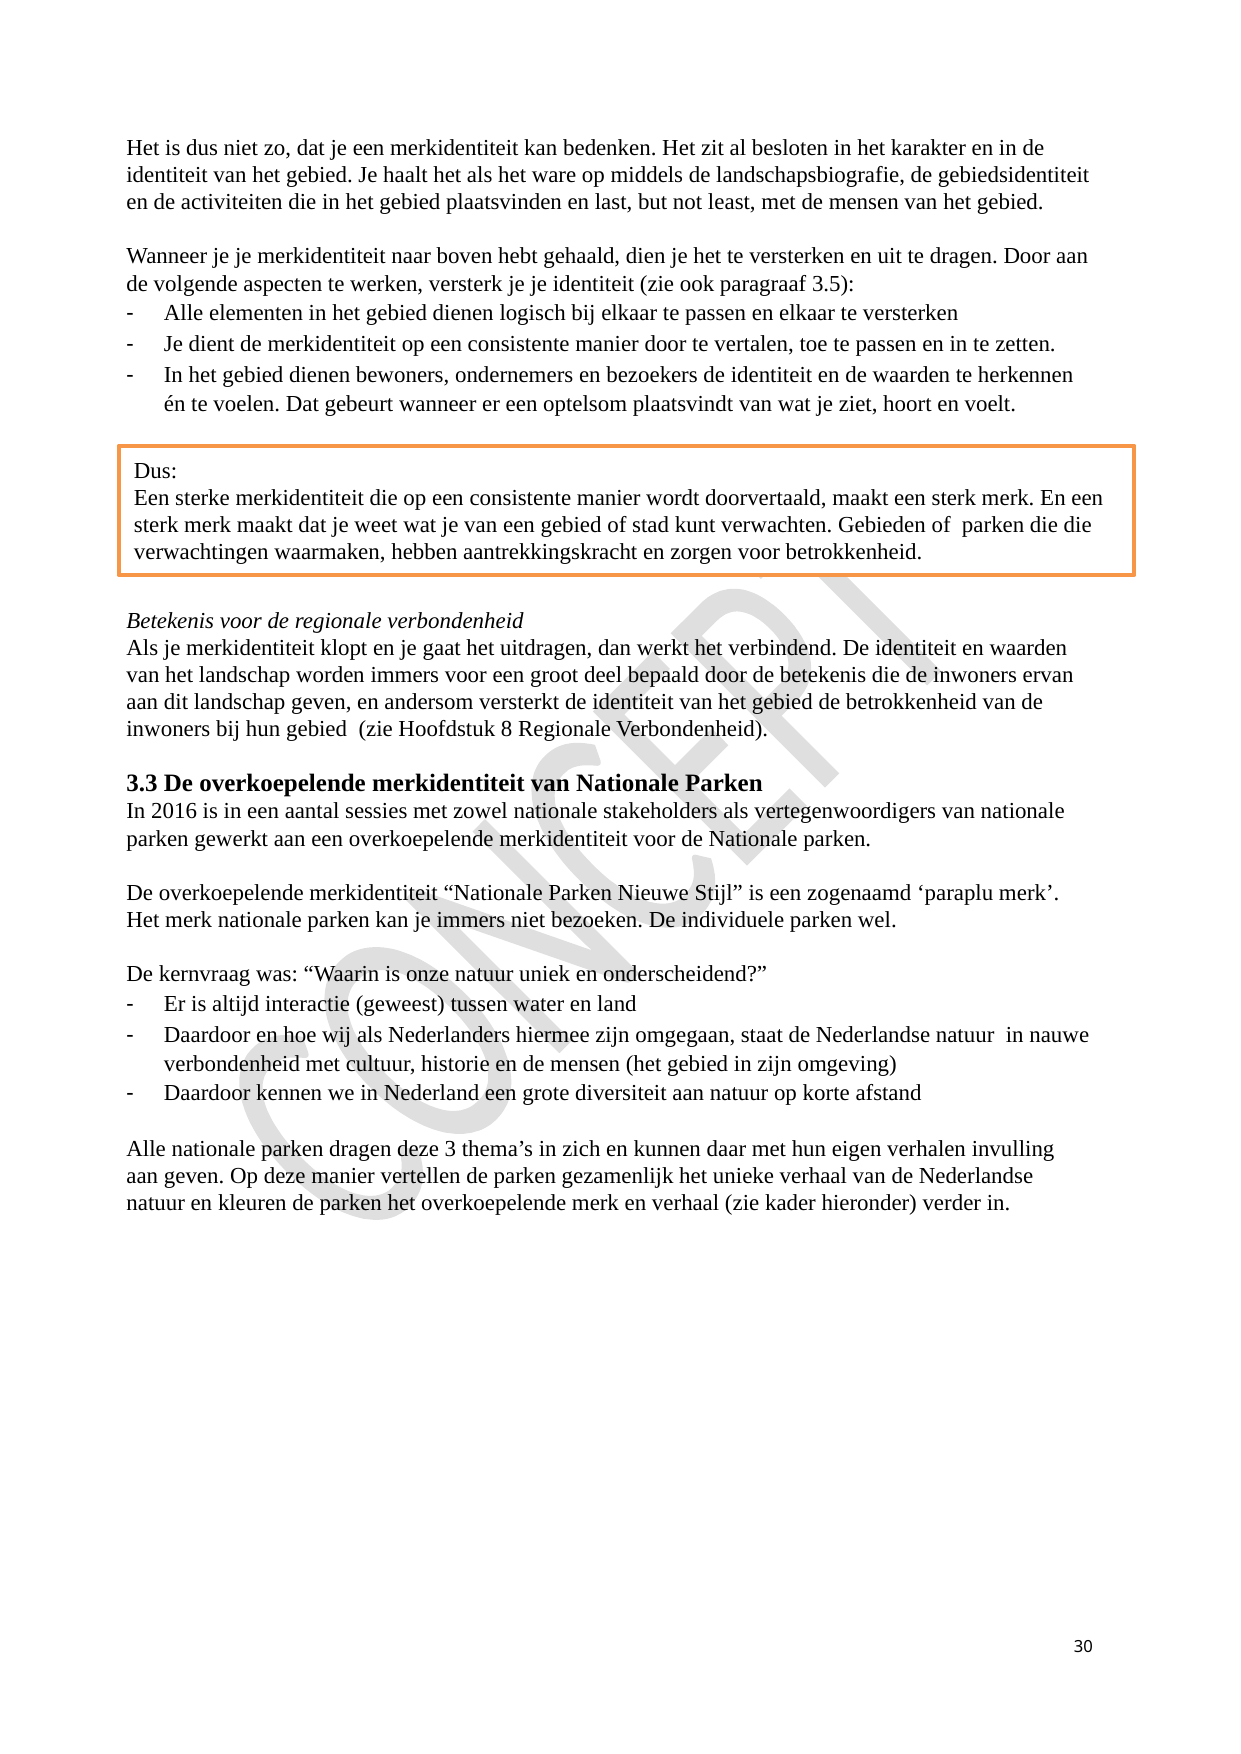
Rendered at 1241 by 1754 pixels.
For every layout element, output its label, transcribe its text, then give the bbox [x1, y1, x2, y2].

list Er is altijd interactie (geweest) tussen water en land [126, 986, 1092, 1018]
text 3.3 De overkoepelende merkidentiteit van Nationale Parken [126, 768, 1092, 797]
list Je dient de merkidentiteit op een consistente manier door te vertalen, toe te passen en in te zetten. [126, 327, 1092, 358]
text Betekenis voor de regionale verbondenheid [126, 606, 1092, 633]
text Wanneer je je merkidentiteit naar boven hebt gehaald, dien je het te versterken en uit te dragen. Door aan de volgende aspecten te werken, versterk je je identiteit (zie ook paragraaf 3.5): [126, 242, 1092, 296]
text In 2016 is in een aantal sessies met zowel nationale stakeholders als vertegenwoordigers van nationale parken gewerkt aan een overkoepelende merkidentiteit voor de Nationale parken. [126, 797, 1092, 851]
text Alle nationale parken dragen deze 3 thema’s in zich en kunnen daar met hun eigen verhalen invulling aan geven. Op deze manier vertellen de parken gezamenlijk het unieke verhaal van de Nederlandse natuur en kleuren de parken het overkoepelende merk en verhaal (zie kader hieronder) verder in. [126, 1134, 1092, 1216]
list Alle elementen in het gebied dienen logisch bij elkaar te passen en elkaar te versterken [126, 296, 1092, 327]
list Daardoor en hoe wij als Nederlanders hiermee zijn omgegaan, staat de Nederlandse natuur in nauwe verbondenheid met cultuur, historie en de mensen (het gebied in zijn omgeving) [126, 1018, 1092, 1076]
text De overkoepelende merkidentiteit “Nationale Parken Nieuwe Stijl” is een zogenaamd ‘paraplu merk’. Het merk nationale parken kan je immers niet bezoeken. De individuele parken wel. [126, 878, 1092, 932]
text Het is dus niet zo, dat je een merkidentiteit kan bedenken. Het zit al besloten in het karakter en in de identiteit van het gebied. Je haalt het als het ware op middels de landschapsbiografie, de gebiedsidentiteit en de activiteiten die in het gebied plaatsvinden en last, but not least, met de mensen van het gebied. [126, 133, 1092, 215]
list In het gebied dienen bewoners, ondernemers en bezoekers de identiteit en de waarden te herkennen én te voelen. Dat gebeurt wanneer er een optelsom plaatsvindt van wat je ziet, hoort en voelt. [126, 358, 1092, 417]
text De kernvraag was: “Waarin is onze natuur uniek en onderscheidend?” [126, 959, 1092, 986]
list Daardoor kennen we in Nederland een grote diversiteit aan natuur op korte afstand [126, 1076, 1092, 1107]
text Als je merkidentiteit klopt en je gaat het uitdragen, dan werkt het verbindend. De identiteit en waarden van het landschap worden immers voor een groot deel bepaald door de betekenis die de inwoners ervan aan dit landschap geven, en andersom versterkt de identiteit van het gebied de betrokkenheid van de inwoners bij hun gebied (zie Hoofdstuk 8 Regionale Verbondenheid). [126, 633, 1092, 742]
